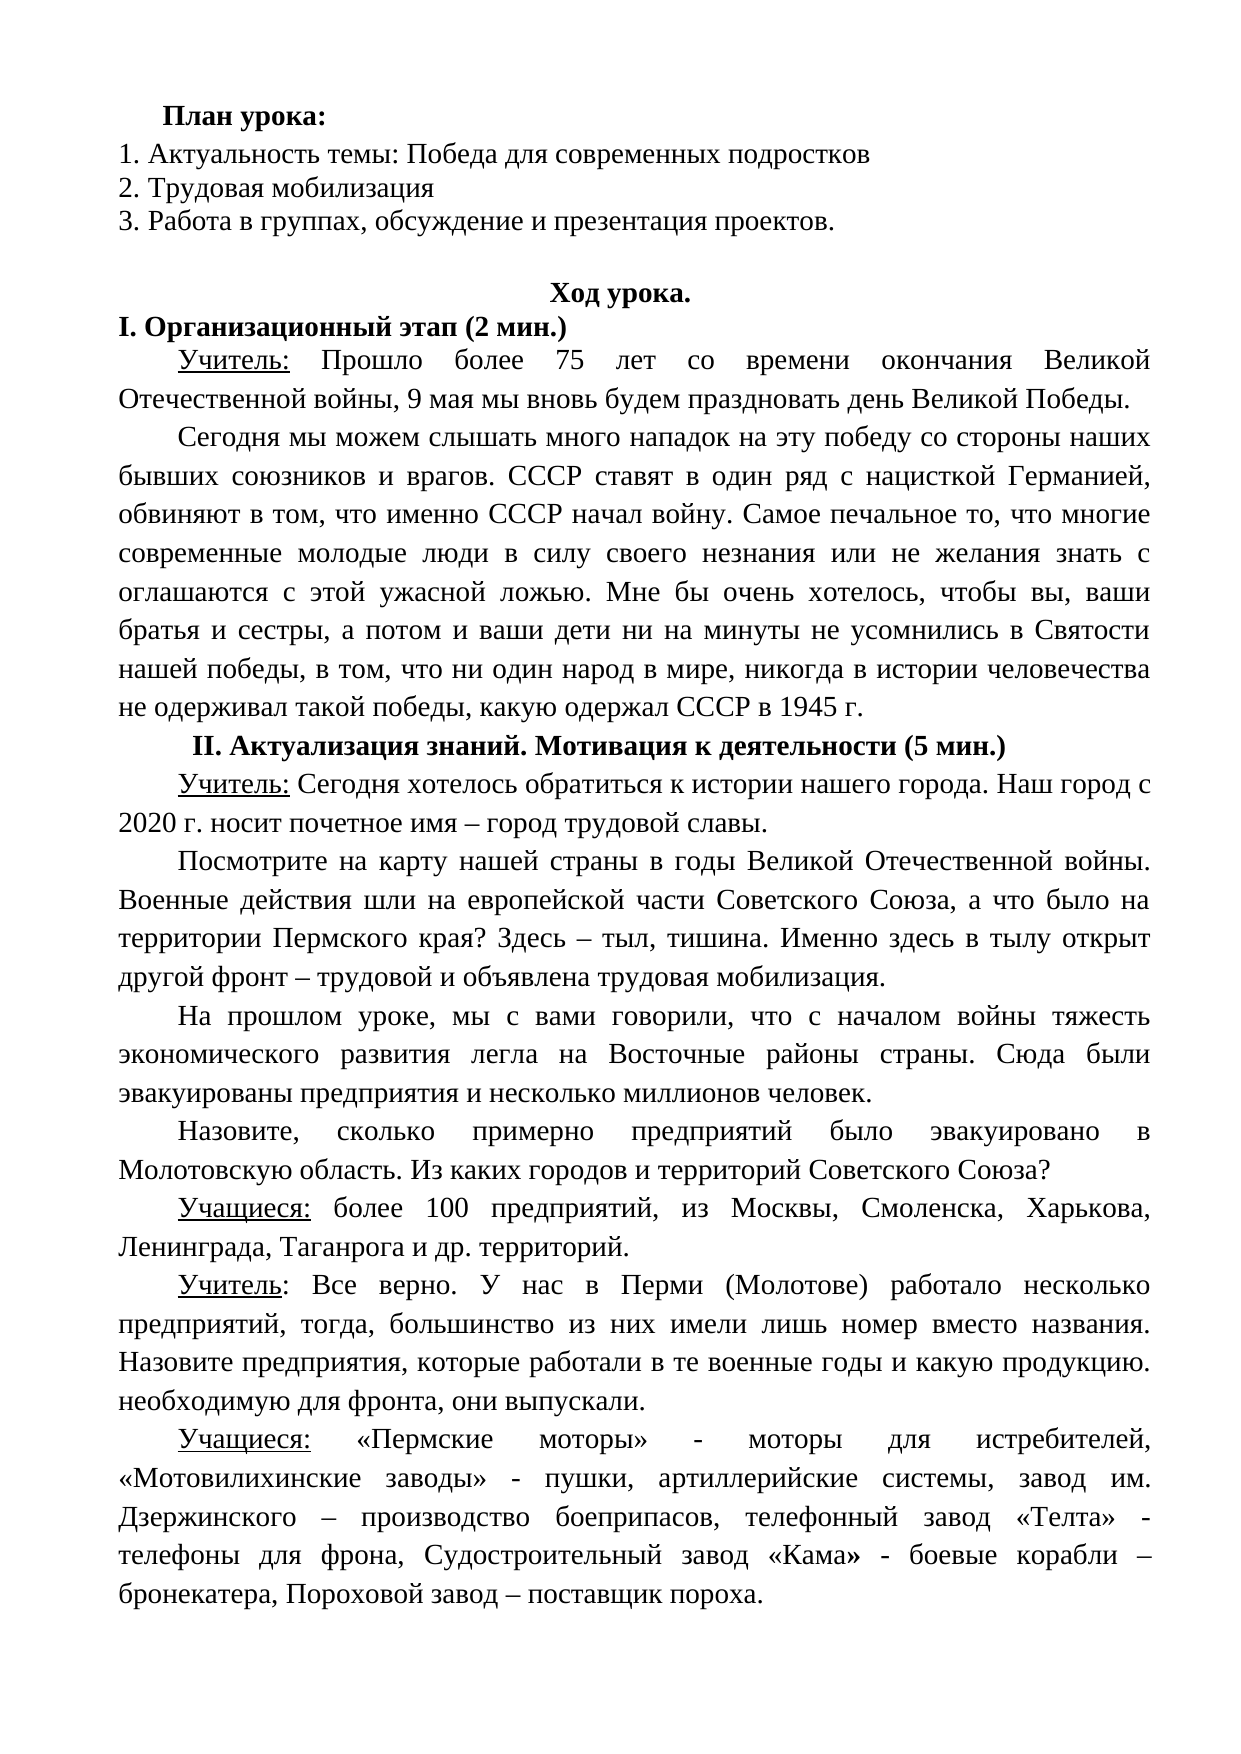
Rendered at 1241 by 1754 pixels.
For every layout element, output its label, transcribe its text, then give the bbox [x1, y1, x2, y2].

text Сегодня мы можем слышать много нападок на эту победу со стороны наших бывших союзников и врагов. СССР ставят в один ряд с нацисткой Германией, обвиняют в том, что именно СССР начал войну. Самое печальное то, что многие современные молодые люди в силу своего незнания или не желания знать с оглашаются с этой ужасной ложью. Мне бы очень хотелось, чтобы вы, ваши братья и сестры, а потом и ваши дети ни на минуты не усомнились в Святости нашей победы, в том, что ни один народ в мире, никогда в истории человечества не одерживал такой победы, какую одержал СССР в 1945 г. [118, 419, 1152, 723]
text Учащиеся: более 100 предприятий, из Москвы, Смоленска, Харькова, Ленинграда, Таганрога и др. территорий. [118, 1190, 1152, 1262]
text Назовите, сколько примерно предприятий было эвакуировано в Молотовскую область. Из каких городов и территорий Советского Союза? [118, 1113, 1152, 1185]
text Учитель: Все верно. У нас в Перми (Молотове) работало несколько предприятий, тогда, большинство из них имели лишь номер вместо названия. Назовите предприятия, которые работали в те военные годы и какую продукцию. необходимую для фронта, они выпускали. [118, 1267, 1152, 1417]
text Учитель: Сегодня хотелось обратиться к истории нашего города. Наш город с 2020 г. носит почетное имя – город трудовой славы. [118, 766, 1152, 838]
list Работа в группах, обсуждение и презентация проектов. [118, 203, 1152, 237]
list Актуальность темы: Победа для современных подростков [118, 136, 1152, 170]
text На прошлом уроке, мы с вами говорили, что с началом войны тяжесть экономического развития легла на Восточные районы страны. Сюда были эвакуированы предприятия и несколько миллионов человек. [118, 998, 1152, 1108]
text Учитель: Прошло более 75 лет со времени окончания Великой Отечественной войны, 9 мая мы вновь будем праздновать день Великой Победы. [118, 342, 1152, 414]
text План урока: [118, 98, 1152, 131]
text II. Актуализация знаний. Мотивация к деятельности (5 мин.) [118, 728, 1152, 761]
text Учащиеся: «Пермские моторы» - моторы для истребителей, «Мотовилихинские заводы» - пушки, артиллерийские системы, завод им. Дзержинского – производство боеприпасов, телефонный завод «Телта» - телефоны для фрона, Судостроительный завод «Кама» - боевые корабли – бронекатера, Пороховой завод – поставщик пороха. [118, 1422, 1152, 1609]
text Ход урока. [88, 275, 1152, 309]
text Посмотрите на карту нашей страны в годы Великой Отечественной войны. Военные действия шли на европейской части Советского Союза, а что было на территории Пермского края? Здесь – тыл, тишина. Именно здесь в тылу открыт другой фронт – трудовой и объявлена трудовая мобилизация. [118, 843, 1152, 993]
list Трудовая мобилизация [118, 170, 1152, 203]
text I. Организационный этап (2 мин.) [118, 309, 1196, 342]
